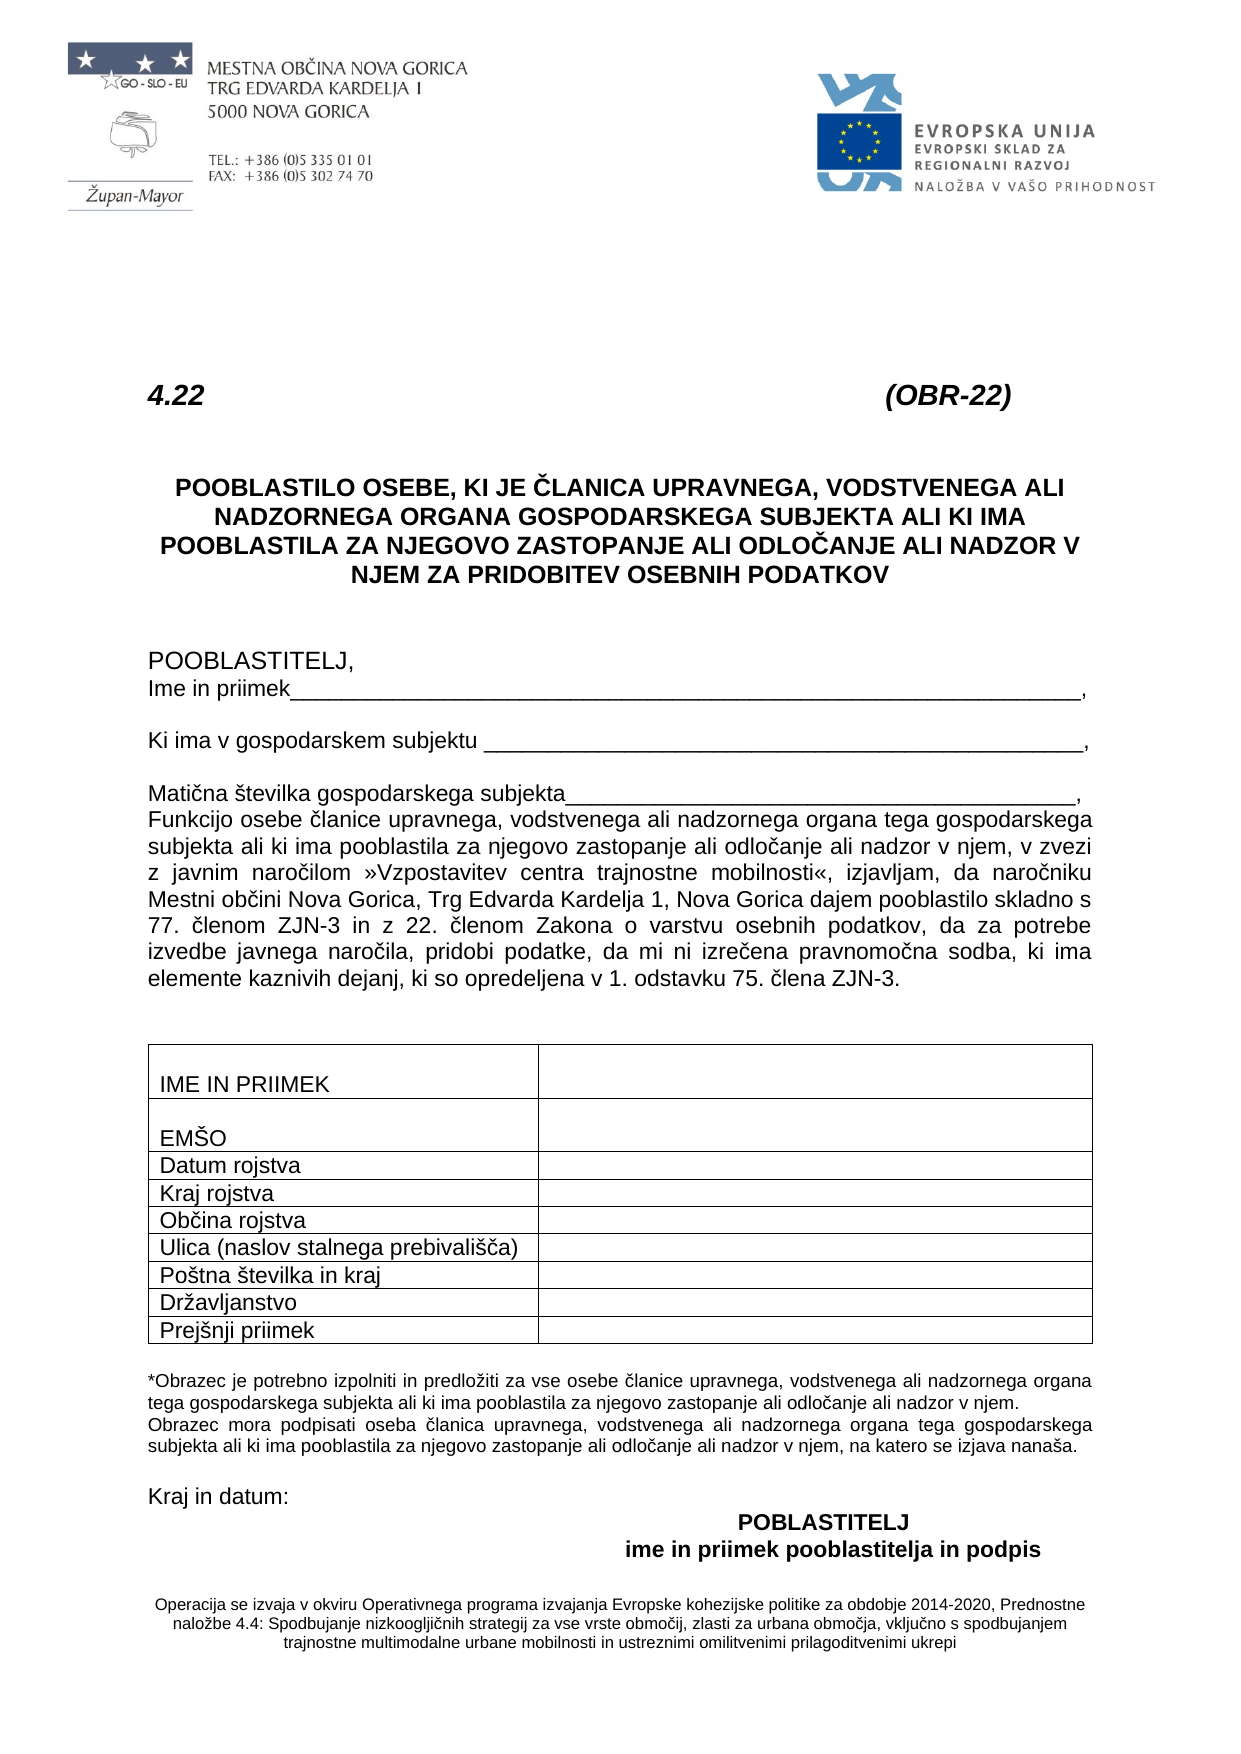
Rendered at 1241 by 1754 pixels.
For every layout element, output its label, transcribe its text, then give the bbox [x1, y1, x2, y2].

text Funkcijo osebe članice upravnega, vodstvenega ali nadzornega organa tega gospodarskega subjekta ali ki ima pooblastila za njegovo zastopanje ali odločanje ali nadzor v njem, v zvezi z javnim naročilom »Vzpostavitev centra trajnostne mobilnosti«, izjavljam, da naročniku Mestni občini Nova Gorica, Trg Edvarda Kardelja 1, Nova Gorica dajem pooblastilo skladno s 77. členom ZJN- z 22. členom Zakona o varstvu osebnih podatkov, da za potrebe izvedbe javnega naročila, pridobi podatke, da mi ni izrečena pravnomočna sodba, ki ima elemente kaznivih dejanj, ki so opredeljena v 1. odstavku 75. člena ZJN-3. [148, 806, 1093, 991]
table_cell [539, 1317, 1092, 1343]
table_cell Kraj rojstva [149, 1180, 538, 1206]
table_cell [539, 1289, 1092, 1316]
picture [730, 23, 1202, 252]
text Ki ima v gospodarskem subjektu _______________________________________________, [148, 727, 1093, 754]
table_cell Občina rojstva [149, 1207, 538, 1233]
text Kraj in datum: [148, 1483, 1093, 1509]
table_cell Prejšnji priimek [149, 1317, 538, 1343]
table_cell Poštna številka in kraj [149, 1262, 538, 1288]
table_header [539, 1045, 1092, 1097]
text *Obrazec je potrebno izpolniti in predložiti za vse osebe članice upravnega, vodstvenega ali nadzornega organa tega gospodarskega subjekta ali ki ima pooblastila za njegovo zastopanje ali odločanje ali nadzor v njem. [148, 1370, 1093, 1413]
table_header IME IN PRIIMEK [149, 1045, 538, 1097]
list (OBR-22) [148, 378, 1093, 445]
table_cell [539, 1152, 1092, 1178]
table_cell EMŠO [149, 1099, 538, 1151]
table_cell [539, 1099, 1092, 1151]
text Obrazec mora podpisati oseba članica upravnega, vodstvenega ali nadzornega organa tega gospodarskega subjekta ali ki ima pooblastila za njegovo zastopanje ali odločanje ali nadzor v njem, na katero se izjava nanaša. [148, 1413, 1093, 1457]
table_cell Ulica (naslov stalnega prebivališča) [149, 1234, 538, 1261]
text POBLASTITELJ [148, 1509, 1093, 1536]
table_cell Datum rojstva [149, 1152, 538, 1178]
table_cell [539, 1180, 1092, 1206]
table_cell [539, 1207, 1092, 1233]
text Matična številka gospodarskega subjekta________________________________________, [148, 780, 1093, 806]
text Ime in priimek______________________________________________________________, [148, 675, 1093, 701]
text POOBLASTILO OSEBE, KI JE ČLANICA UPRAVNEGA, VODSTVENEGA ALI NADZORNEGA ORGANA GOSPODARSKEGA SUBJEKTA ALI KI IMA POOBLASTILA ZA NJEGOVO ZASTOPANJE ALI ODLOČANJE ALI NADZOR V NJEM ZA PRIDOBITEV OSEBNIH PODATKOV [148, 473, 1093, 588]
picture [67, 42, 472, 215]
table_cell [539, 1262, 1092, 1288]
text ime in priimek pooblastitelja in podpis [148, 1536, 1093, 1562]
text POOBLASTITELJ, [148, 646, 1093, 675]
table_cell [539, 1234, 1092, 1261]
table_cell Državljanstvo [149, 1289, 538, 1316]
